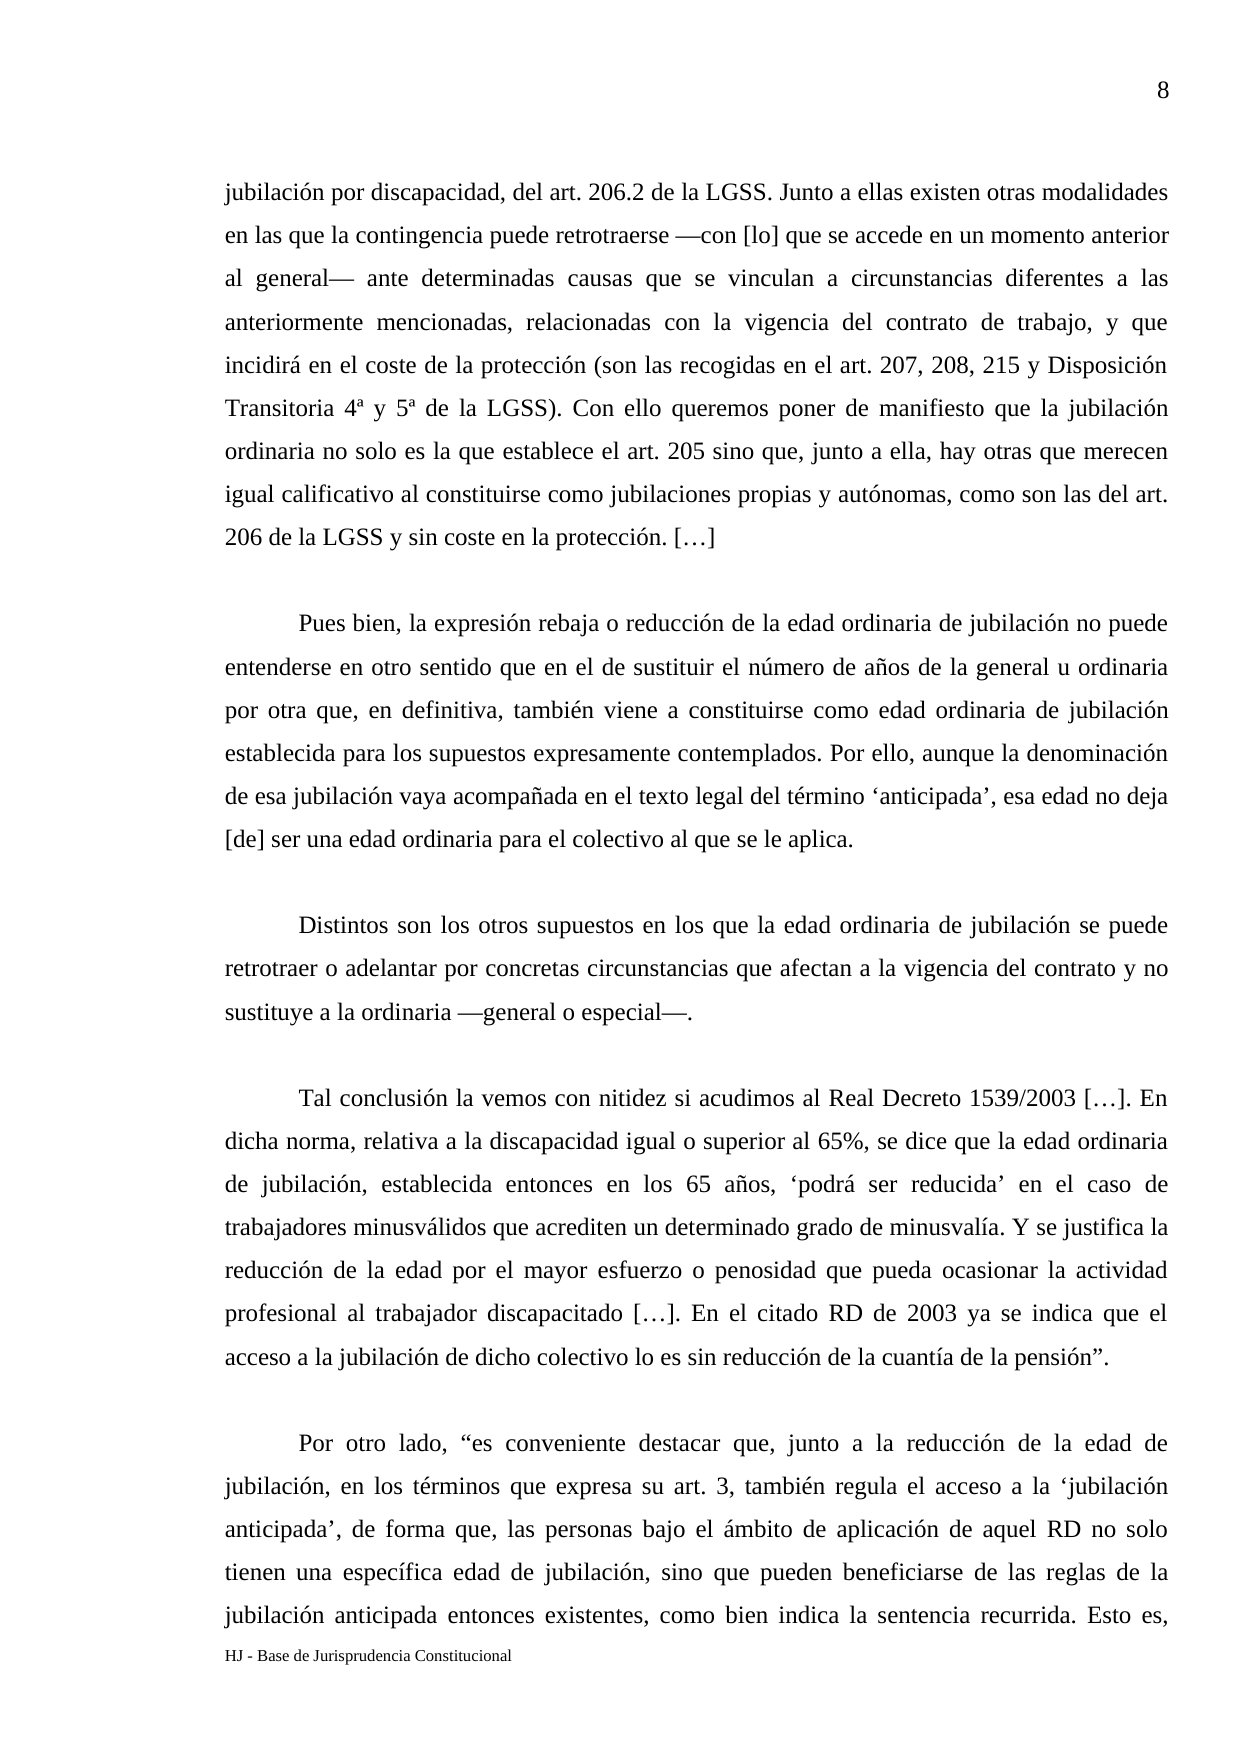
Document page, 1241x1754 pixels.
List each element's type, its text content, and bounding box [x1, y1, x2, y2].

text Tal conclusión la vemos con nitidez si acudimos al Real Decreto 1539/2003 […]. En dicha norma, relativa a la discapacidad igual o superior al 65%, se dice que la edad ordinaria de jubilación, establecida entonces en los 65 años, ‘podrá ser reducida’ en el caso de trabajadores minusválidos que acrediten un determinado grado de minusvalía. Y se justifica la reducción de la edad por el mayor esfuerzo o penosidad que pueda ocasionar la actividad profesional al trabajador discapacitado […]. En el citado RD de 2003 ya se indica que el acceso a la jubilación de dicho colectivo lo es sin reducción de la cuantía de la pensión”. [224, 1083, 1169, 1370]
text Distintos son los otros supuestos en los que la edad ordinaria de jubilación se puede retrotraer o adelantar por concretas circunstancias que afectan a la vigencia del contrato y no sustituye a la ordinaria —general o especial—. [224, 910, 1169, 1025]
text Pues bien, la expresión rebaja o reducción de la edad ordinaria de jubilación no puede entenderse en otro sentido que en el de sustituir el número de años de la general u ordinaria por otra que, en definitiva, también viene a constituirse como edad ordinaria de jubilación establecida para los supuestos expresamente contemplados. Por ello, aunque la denominación de esa jubilación vaya acompañada en el texto legal del término ‘anticipada’, esa edad no deja [de] ser una edad ordinaria para el colectivo al que se le aplica. [224, 608, 1169, 853]
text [224, 177, 1169, 551]
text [224, 1428, 1169, 1629]
